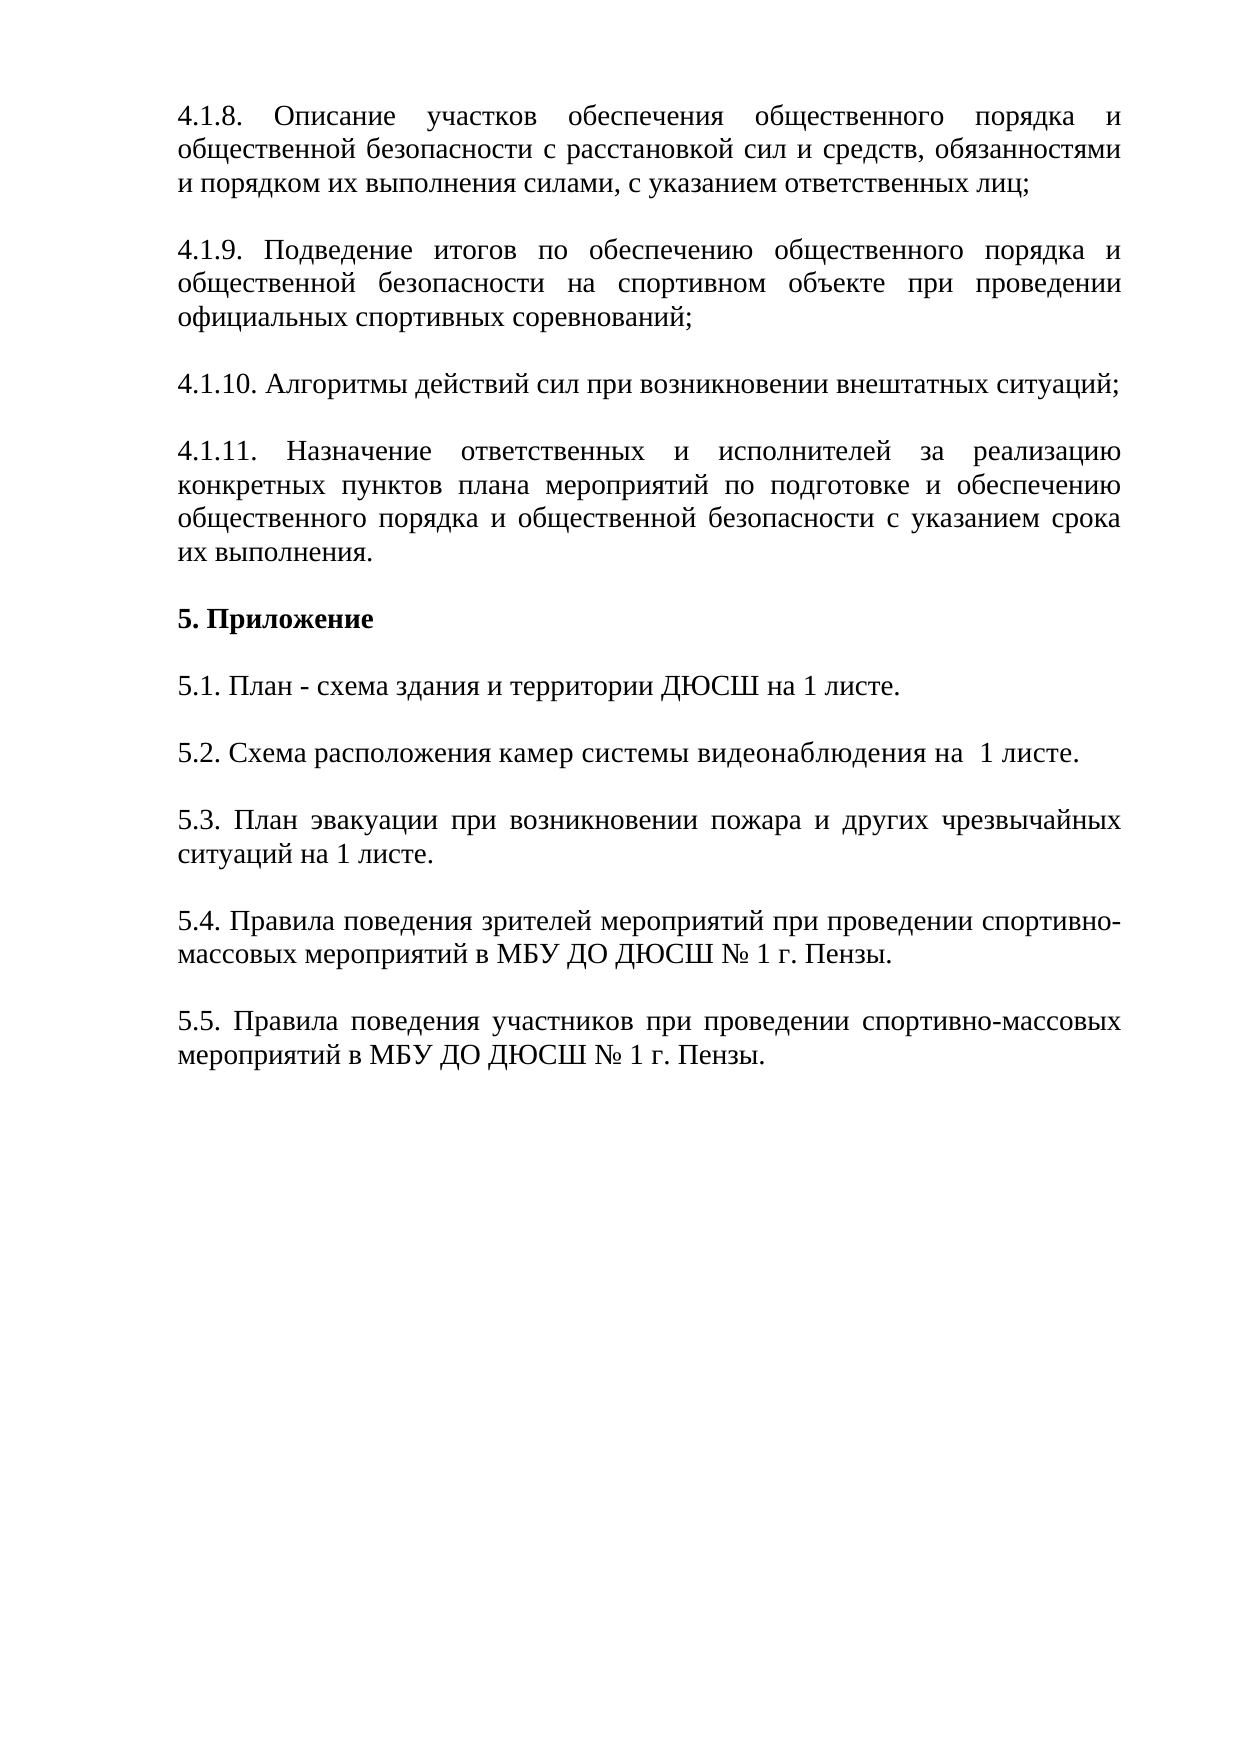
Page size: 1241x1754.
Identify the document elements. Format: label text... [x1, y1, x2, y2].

text 5.5. Правила поведения участников при проведении спортивно-массовых мероприятий в МБУ ДО ДЮСШ № 1 г. Пензы. [177, 1003, 1122, 1071]
text 5.2. Схема расположения камер системы видеонаблюдения на 1 листе. [177, 735, 1122, 769]
text 5.4. Правила поведения зрителей мероприятий при проведении спортивно-массовых мероприятий в МБУ ДО ДЮСШ № 1 г. Пензы. [177, 903, 1122, 970]
text 5.3. План эвакуации при возникновении пожара и других чрезвычайных ситуаций на 1 листе. [177, 802, 1122, 869]
text 4.1.9. Подведение итогов по обеспечению общественного порядка и общественной безопасности на спортивном объекте при проведении официальных спортивных соревнований; [177, 232, 1122, 333]
text 5. Приложение [177, 601, 1122, 634]
text 5.1. План - схема здания и территории ДЮСШ на 1 листе. [177, 668, 1122, 702]
text 4.1.8. Описание участков обеспечения общественного порядка и общественной безопасности с расстановкой сил и средств, обязанностями и порядком их выполнения силами, с указанием ответственных лиц; [177, 98, 1122, 198]
text 4.1.10. Алгоритмы действий сил при возникновении внештатных ситуаций; [177, 366, 1122, 400]
text 4.1.11. Назначение ответственных и исполнителей за реализацию конкретных пунктов плана мероприятий по подготовке и обеспечению общественного порядка и общественной безопасности с указанием срока их выполнения. [177, 433, 1122, 567]
